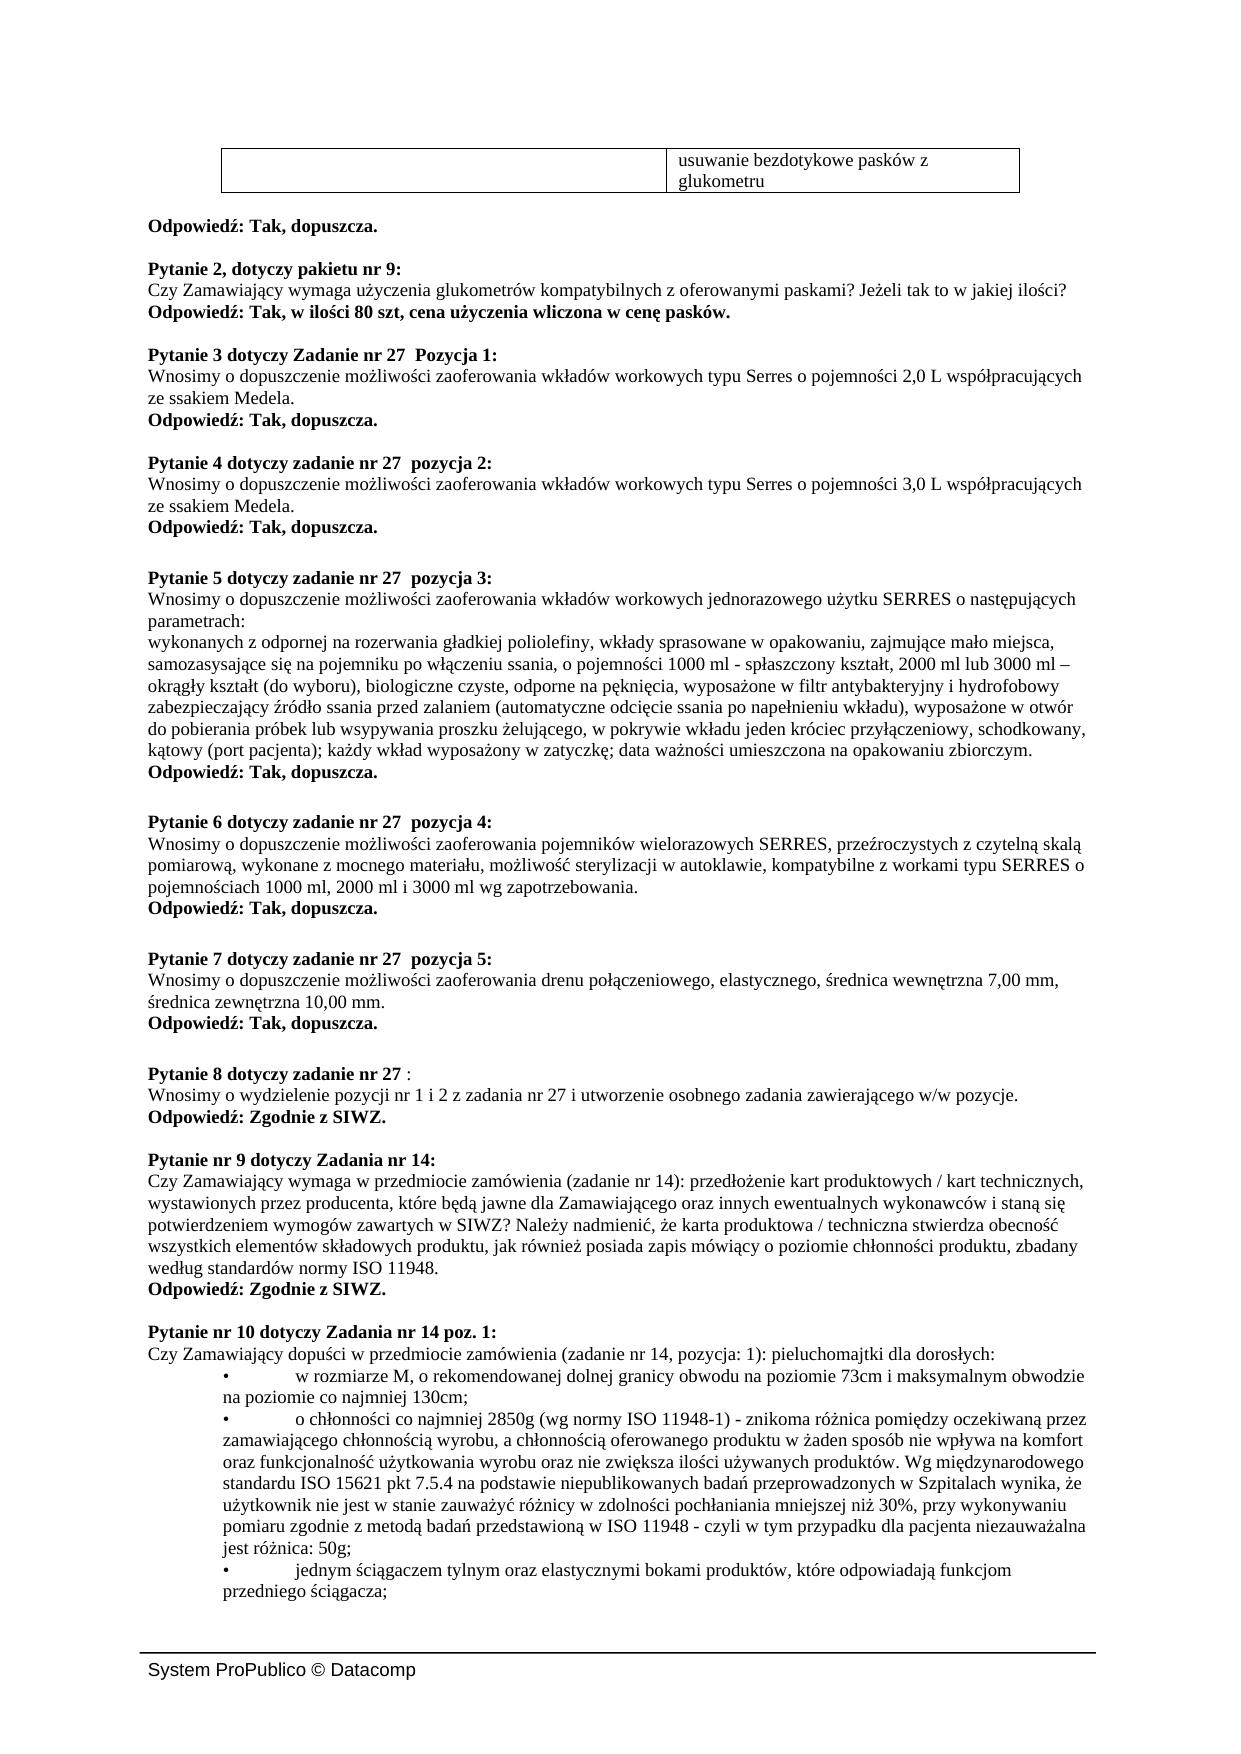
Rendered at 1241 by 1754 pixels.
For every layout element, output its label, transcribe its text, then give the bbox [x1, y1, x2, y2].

text • w rozmiarze M, o rekomendowanej dolnej granicy obwodu na poziomie 73cm i maksymalnym obwodzie na poziomie co najmniej 130cm; [223, 1364, 1092, 1408]
text Pytanie nr 10 dotyczy Zadania nr 14 poz. 1: [148, 1321, 1092, 1343]
text wykonanych z odpornej na rozerwania gładkiej poliolefiny, wkłady sprasowane w opakowaniu, zajmujące mało miejsca, samozasysające się na pojemniku po włączeniu ssania, o pojemności 1000 ml - spłaszczony kształt, 2000 ml lub 3000 ml – okrągły kształt (do wyboru), biologiczne czyste, odporne na pęknięcia, wyposażone w filtr antybakteryjny i hydrofobowy zabezpieczający źródło ssania przed zalaniem (automatyczne odcięcie ssania po napełnieniu wkładu), wyposażone w otwór do pobierania próbek lub wsypywania proszku żelującego, w pokrywie wkładu jeden króciec przyłączeniowy, schodkowany, kątowy (port pacjenta); każdy wkład wyposażony w zatyczkę; data ważności umieszczona na opakowaniu zbiorczym. Odpowiedź: Tak, dopuszcza. [148, 631, 1092, 811]
text Czy Zamawiający wymaga w przedmiocie zamówienia (zadanie nr 14): przedłożenie kart produktowych / kart technicznych, wystawionych przez producenta, które będą jawne dla Zamawiającego oraz innych ewentualnych wykonawców i staną się potwierdzeniem wymogów zawartych w SIWZ? Należy nadmienić, że karta produktowa / techniczna stwierdza obecność wszystkich elementów składowych produktu, jak również posiada zapis mówiący o poziomie chłonności produktu, zbadany według standardów normy ISO 11948. Odpowiedź: Zgodnie z SIWZ. [148, 1170, 1092, 1300]
text Pytanie 8 dotyczy zadanie nr 27 : Wnosimy o wydzielenie pozycji nr 1 i 2 z zadania nr 27 i utworzenie osobnego zadania zawierającego w/w pozycje. Odpowiedź: Zgodnie z SIWZ. Pytanie nr 9 dotyczy Zadania nr 14: [148, 1063, 1092, 1170]
text Wnosimy o dopuszczenie możliwości zaoferowania pojemników wielorazowych SERRES, przeźroczystych z czytelną skalą pomiarową, wykonane z mocnego materiału, możliwość sterylizacji w autoklawie, kompatybilne z workami typu SERRES o pojemnościach 1000 ml, 2000 ml i 3000 ml wg zapotrzebowania. Odpowiedź: Tak, dopuszcza. [148, 833, 1092, 948]
text Wnosimy o dopuszczenie możliwości zaoferowania wkładów workowych jednorazowego użytku SERRES o następujących parametrach: [148, 588, 1092, 631]
text Wnosimy o dopuszczenie możliwości zaoferowania wkładów workowych typu Serres o pojemności 3,0 L współpracujących ze ssakiem Medela. Odpowiedź: Tak, dopuszcza. [148, 473, 1092, 567]
text Pytanie 4 dotyczy zadanie nr 27 pozycja 2: [148, 452, 1092, 473]
text Pytanie 5 dotyczy zadanie nr 27 pozycja 3: [148, 567, 1092, 588]
text Wnosimy o dopuszczenie możliwości zaoferowania drenu połączeniowego, elastycznego, średnica wewnętrzna 7,00 mm, średnica zewnętrzna 10,00 mm. Odpowiedź: Tak, dopuszcza. [148, 969, 1092, 1063]
text Odpowiedź: Tak, dopuszcza. [148, 214, 1092, 236]
text • jednym ściągaczem tylnym oraz elastycznymi bokami produktów, które odpowiadają funkcjom przedniego ściągacza; [223, 1558, 1092, 1602]
text Pytanie 2, dotyczy pakietu nr 9: Czy Zamawiający wymaga użyczenia glukometrów kompatybilnych z oferowanymi paskami? Jeżeli tak to w jakiej ilości? Odpowiedź: Tak, w ilości 80 szt, cena użyczenia wliczona w cenę pasków. [148, 236, 1092, 322]
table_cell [667, 149, 1019, 192]
text Pytanie 3 dotyczy Zadanie nr 27 Pozycja 1: [148, 322, 1092, 365]
text Czy Zamawiający dopuści w przedmiocie zamówienia (zadanie nr 14, pozycja: 1): pieluchomajtki dla dorosłych: [148, 1343, 1092, 1364]
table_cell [222, 149, 666, 192]
text Pytanie 7 dotyczy zadanie nr 27 pozycja 5: [148, 948, 1092, 969]
text Wnosimy o dopuszczenie możliwości zaoferowania wkładów workowych typu Serres o pojemności 2,0 L współpracujących ze ssakiem Medela. Odpowiedź: Tak, dopuszcza. [148, 365, 1092, 430]
text Pytanie 6 dotyczy zadanie nr 27 pozycja 4: [148, 811, 1092, 833]
text • o chłonności co najmniej 2850g (wg normy ISO 11948-1) - znikoma różnica pomiędzy oczekiwaną przez zamawiającego chłonnością wyrobu, a chłonnością oferowanego produktu w żaden sposób nie wpływa na komfort oraz funkcjonalność użytkowania wyrobu oraz nie zwiększa ilości używanych produktów. Wg międzynarodowego standardu ISO 15621 pkt 7.5.4 na podstawie niepublikowanych badań przeprowadzonych w Szpitalach wynika, że użytkownik nie jest w stanie zauważyć różnicy w zdolności pochłaniania mniejszej niż 30%, przy wykonywaniu pomiaru zgodnie z metodą badań przedstawioną w ISO 11948 - czyli w tym przypadku dla pacjenta niezauważalna jest różnica: 50g; [223, 1408, 1092, 1558]
